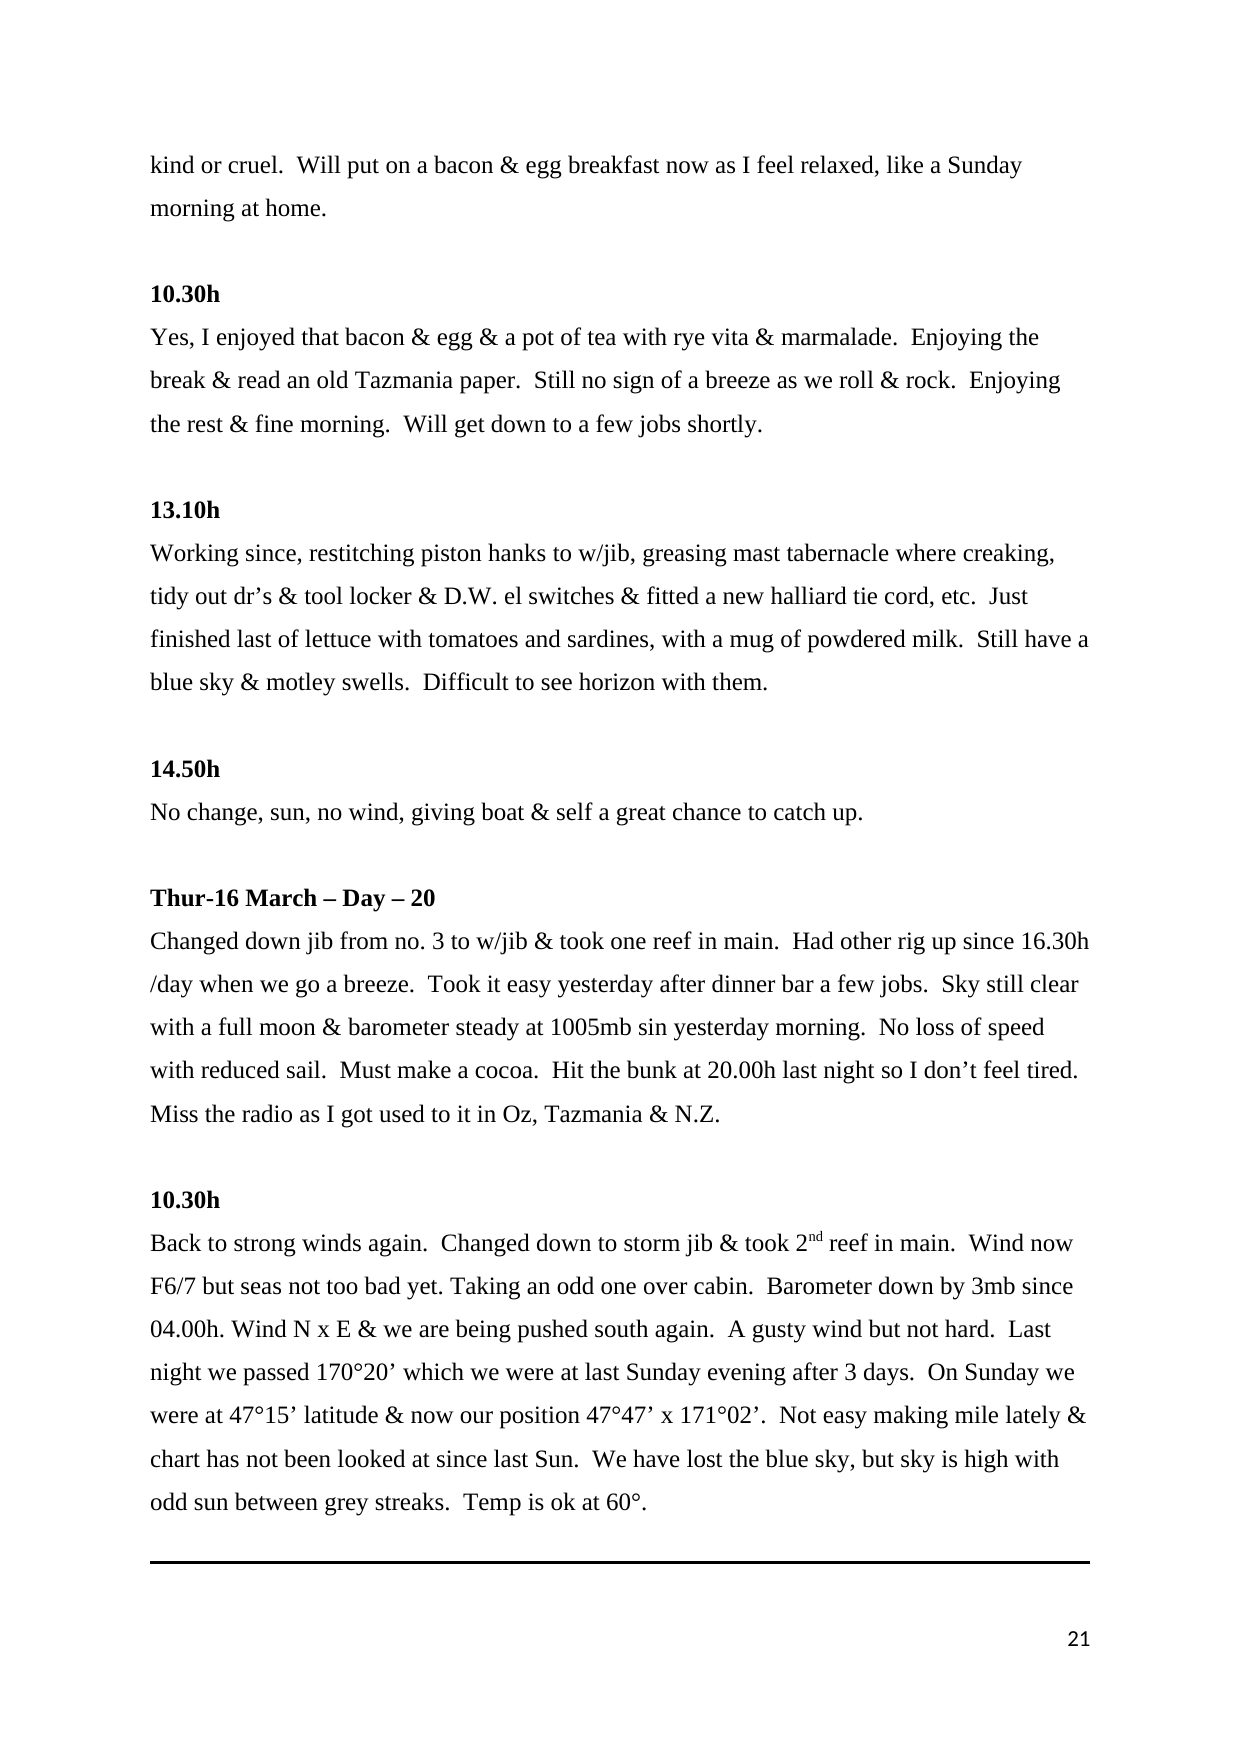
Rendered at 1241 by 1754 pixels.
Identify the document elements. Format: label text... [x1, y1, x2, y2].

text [150, 150, 1090, 222]
text 10.30h [150, 279, 1090, 308]
text Yes, I enjoyed that bacon & egg & a pot of tea with rye vita & marmalade. Enjoying the break & read an old Tazmania paper. Still no sign of a breeze as we roll & rock. Enjoying the rest & fine morning. Will get down to a few jobs shortly. [150, 322, 1090, 437]
text Changed down jib from no. 3 to w/jib & took one reef in main. Had other rig up since 16.30h /day when we go a breeze. Took it easy yesterday after dinner bar a few jobs. Sky still clear with a full moon & barometer steady at 1005mb sin yesterday morning. No loss of speed with reduced sail. Must make a cocoa. Hit the bunk at 20.00h last night so I don’t feel tired. Miss the radio as I got used to it in Oz, Tazmania & N.Z. [150, 926, 1090, 1127]
text Working since, restitching piston hanks to w/jib, greasing mast tabernacle where creaking, tidy out dr’s & tool locker & D.W. el switches & fitted a new halliard tie cord, etc. Just finished last of lettuce with tomatoes and sardines, with a mug of powdered milk. Still have a blue sky & motley swells. Difficult to see horizon with them. [150, 538, 1090, 696]
text 13.10h [150, 495, 1090, 524]
text Back to strong winds again. Changed down to storm jib & took 2nd reef in main. Wind now F6/7 but seas not too bad yet. Taking an odd one over cabin. Barometer down by 3mb since 04.00h. Wind N x E & we are being pushed south again. A gusty wind but not hard. Last night we passed 170°20’ which we were at last Sunday evening after 3 days. On Sunday we were at 47°15’ latitude & now our position 47°47’ x 171°02’. Not easy making mile lately & chart has not been looked at since last Sun. We have lost the blue sky, but sky is high with odd sun between grey streaks. Temp is ok at 60°. [150, 1228, 1090, 1516]
text No change, sun, no wind, giving boat & self a great chance to catch up. [150, 797, 1090, 826]
text 10.30h [150, 1185, 1090, 1214]
text Thur-16 March – Day – 20 [150, 883, 1090, 912]
text 14.50h [150, 754, 1090, 782]
